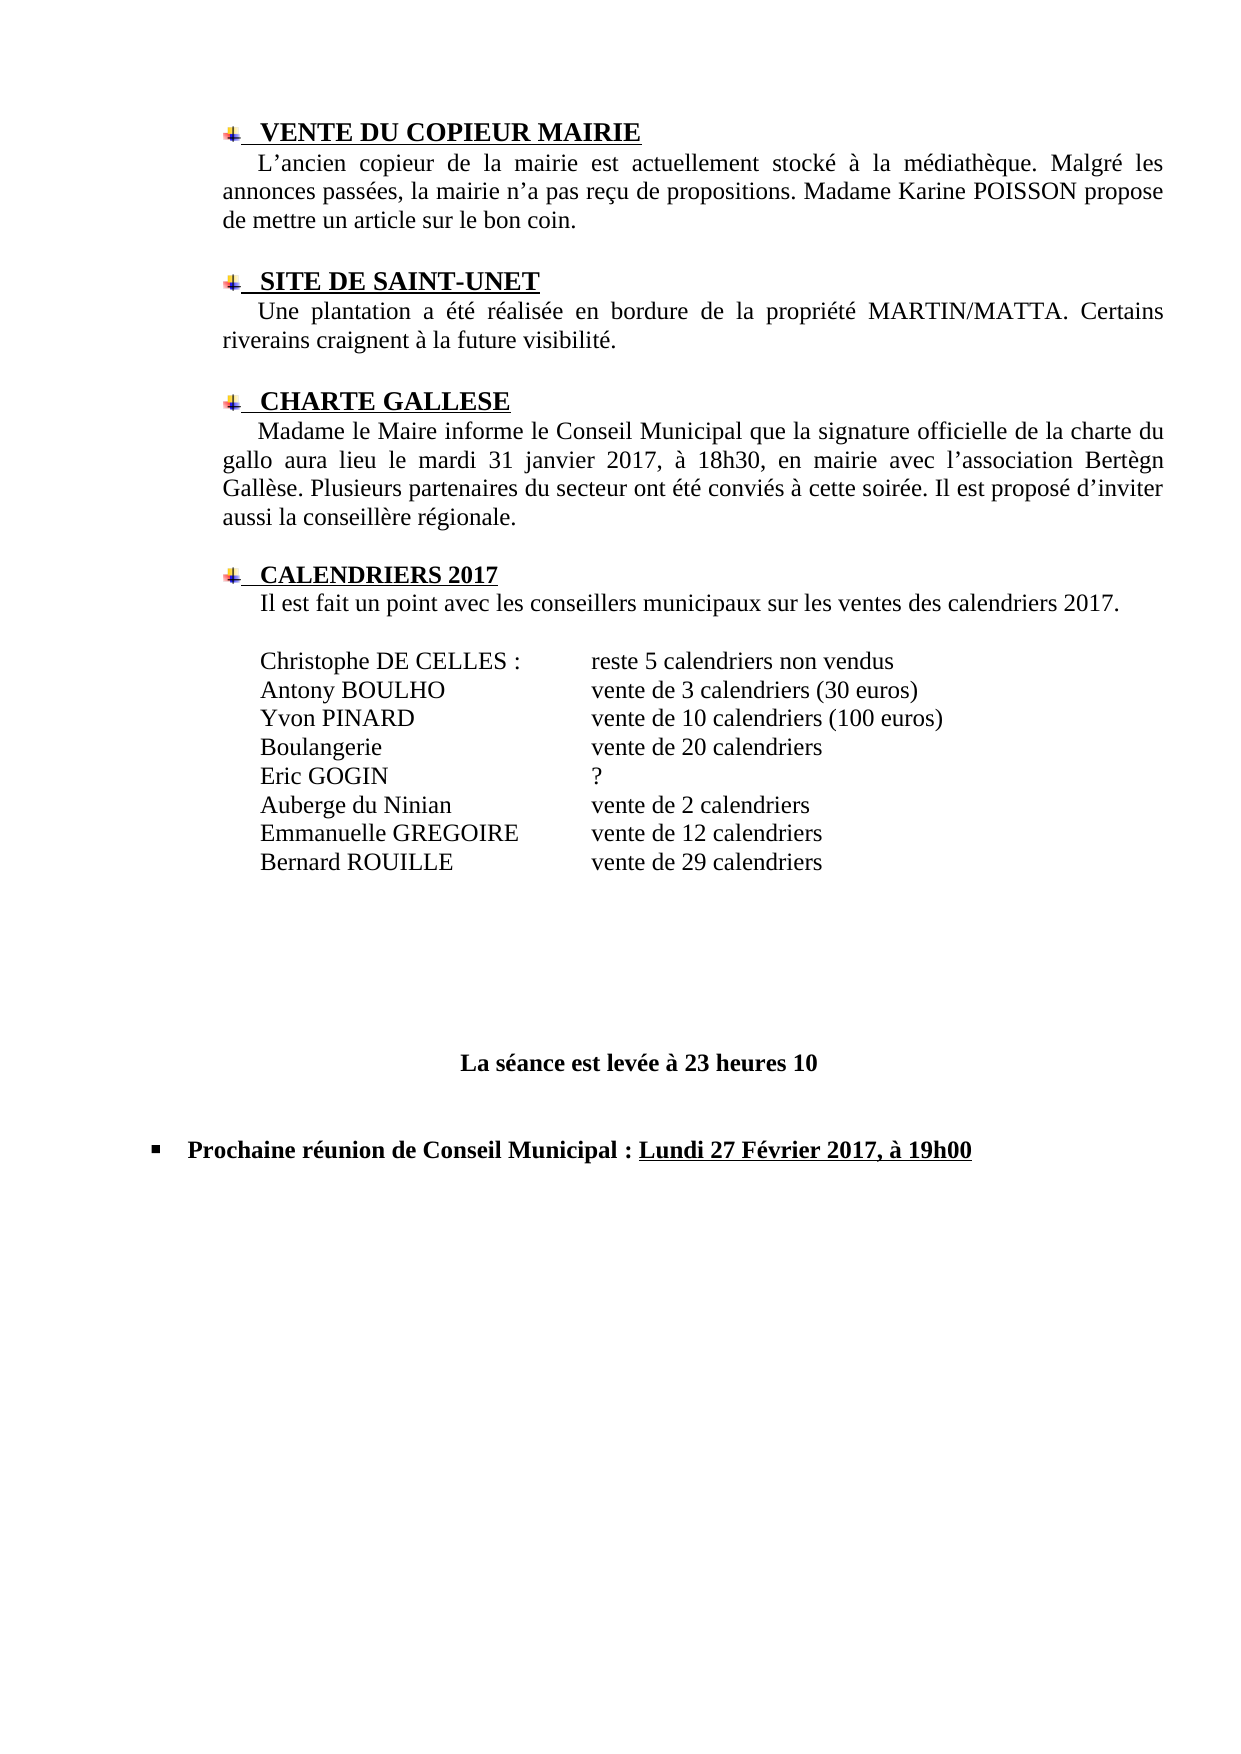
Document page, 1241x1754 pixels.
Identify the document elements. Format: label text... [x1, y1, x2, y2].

list CHARTE GALLESE [222, 385, 1165, 416]
list CALENDRIERS 2017 [222, 560, 1165, 588]
text Emmanuelle GREGOIRE vente de 12 calendriers [225, 818, 1165, 847]
picture [223, 273, 241, 291]
text L’ancien copieur de la mairie est actuellement stocké à la médiathèque. Malgré les annonces passées, la mairie n’a pas reçu de propositions. Madame Karine POISSON propose de mettre un article sur le bon coin. [222, 148, 1165, 234]
text Bernard ROUILLE vente de 29 calendriers [225, 847, 1165, 876]
picture [223, 125, 241, 142]
text Il est fait un point avec les conseillers municipaux sur les ventes des calendriers 2017. [225, 588, 1165, 617]
list SITE DE SAINT-UNET [222, 265, 1165, 296]
text Boulangerie vente de 20 calendriers [225, 732, 1165, 761]
list VENTE DU COPIEUR MAIRIE [222, 117, 1165, 148]
text Christophe DE CELLES : reste 5 calendriers non vendus [225, 646, 1165, 675]
picture [223, 566, 241, 584]
text Antony BOULHO vente de 3 calendriers (30 euros) [225, 675, 1165, 703]
text Eric GOGIN ? [225, 761, 1165, 790]
text Madame le Maire informe le Conseil Municipal que la signature officielle de la charte du gallo aura lieu le mardi 31 janvier 2017, à 18h30, en mairie avec l’association Bertègn Gallèse. Plusieurs partenaires du secteur ont été conviés à cette soirée. Il est proposé d’inviter aussi la conseillère régionale. [222, 416, 1165, 531]
list Prochaine réunion de Conseil Municipal : Lundi 27 Février 2017, à 19h00 [150, 1135, 1165, 1163]
text Yvon PINARD vente de 10 calendriers (100 euros) [225, 703, 1165, 732]
picture [223, 393, 241, 411]
text Une plantation a été réalisée en bordure de la propriété MARTIN/MATTA. Certains riverains craignent à la future visibilité. [222, 296, 1165, 354]
text Auberge du Ninian vente de 2 calendriers [225, 790, 1165, 818]
text La séance est levée à 23 heures 10 [112, 1048, 1165, 1077]
